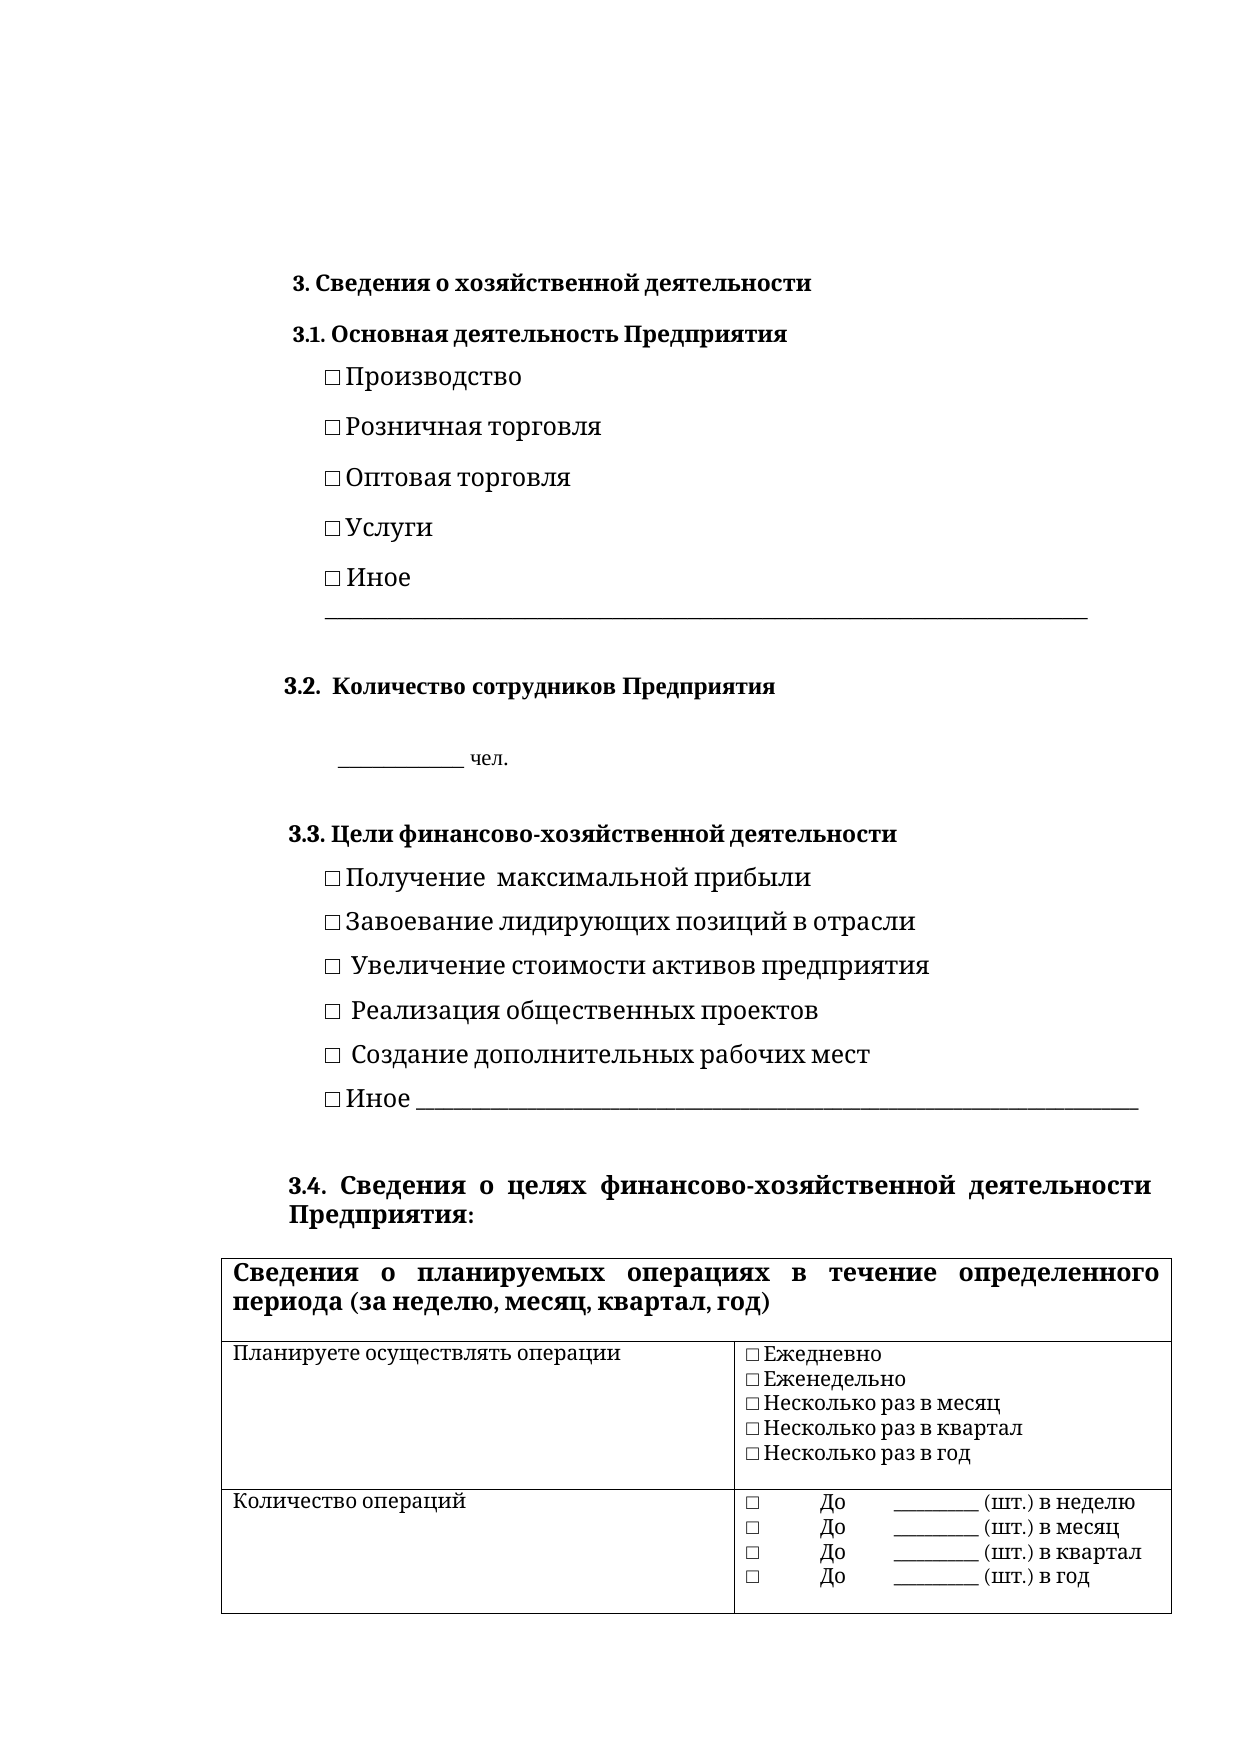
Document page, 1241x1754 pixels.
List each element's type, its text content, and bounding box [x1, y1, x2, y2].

text □ Розничная торговля [325, 412, 1152, 442]
text □ Услуги [325, 513, 1152, 543]
text □ Иное _____________________________________________________________ [325, 563, 1152, 622]
text 3. Сведения о хозяйственной деятельности [293, 271, 1152, 298]
table_cell □ Ежедневно □ Еженедельно □ Несколько раз в месяц □ Несколько раз в квартал □ Несколько раз в год [735, 1342, 1171, 1489]
text □ Увеличение стоимости активов предприятия [325, 951, 1152, 981]
text □ Создание дополнительных рабочих мест [325, 1040, 1152, 1070]
table_cell □ До ___________ (шт.) в неделю □ До ___________ (шт.) в месяц □ До ___________ (шт.) в квартал □ До ___________ (шт.) в год [735, 1490, 1171, 1613]
table_header Сведения о планируемых операциях в течение определенного периода (за неделю, месяц, квартал, год) [222, 1259, 1171, 1341]
text 3.3. Цели финансово-хозяйственной деятельности [288, 819, 1152, 848]
text □ Реализация общественных проектов [325, 996, 1152, 1025]
text 3.4. Сведения о целях финансово-хозяйственной деятельности Предприятия: [288, 1172, 1152, 1229]
text □ Оптовая торговля [325, 463, 1152, 492]
text 3.1. Основная деятельность Предприятия [293, 322, 1152, 349]
text □ Получение максимальной прибыли [325, 863, 1152, 892]
text 3.2. Количество сотрудников Предприятия [284, 671, 1152, 701]
text ___________ чел. [252, 744, 1152, 770]
text □ Иное ______________________________________________________________________________ [325, 1084, 1152, 1114]
table_cell Планируете осуществлять операции [222, 1342, 734, 1489]
table_cell Количество операций [222, 1490, 734, 1613]
text □ Завоевание лидирующих позиций в отрасли [325, 907, 1152, 937]
text □ Производство [325, 362, 1152, 391]
